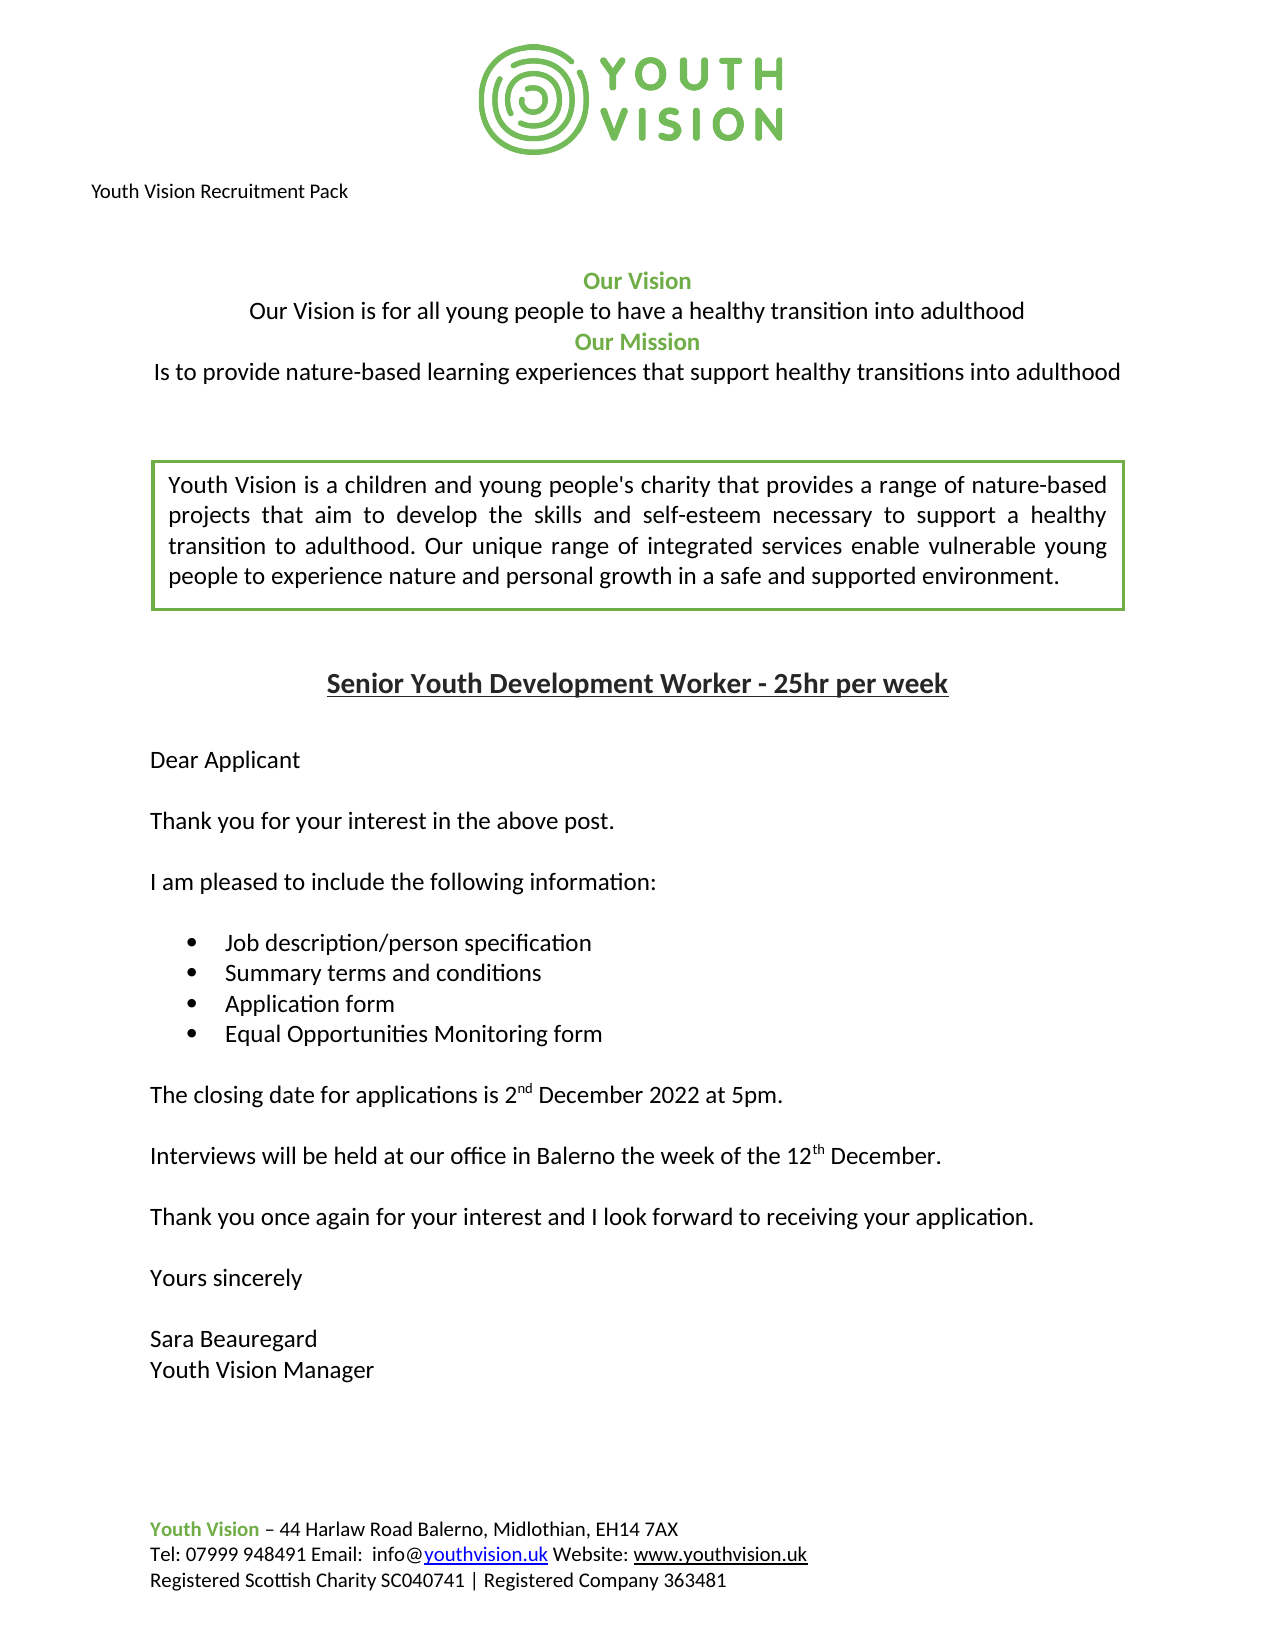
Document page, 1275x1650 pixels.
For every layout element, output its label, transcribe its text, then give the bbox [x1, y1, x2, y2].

text Thank you for your interest in the above post. [150, 805, 1125, 835]
text Senior Youth Development Worker - 25hr per week [150, 665, 1125, 701]
picture [478, 44, 783, 155]
text Interviews will be held at our office in Balerno the week of the 12th December. [150, 1141, 1125, 1171]
text Thank you once again for your interest and I look forward to receiving your application. [150, 1202, 1125, 1232]
list Equal Opportunities Monitoring form [187, 1018, 1125, 1049]
list Application form [187, 988, 1125, 1018]
text I am pleased to include the following information: [150, 866, 1125, 896]
text Our Vision [150, 265, 1125, 295]
text The closing date for applications is 2nd December 2022 at 5pm. [150, 1079, 1125, 1110]
text Sara Beauregard [150, 1324, 1125, 1354]
text Dear Applicant [150, 744, 1125, 774]
text Our Vision is for all young people to have a healthy transition into adulthood [150, 295, 1125, 326]
text Our Mission [150, 326, 1125, 356]
list Summary terms and conditions [187, 957, 1125, 988]
text Youth Vision Manager [150, 1354, 1125, 1385]
list Job description/person specification [187, 927, 1125, 957]
text Yours sincerely [150, 1263, 1125, 1293]
text Is to provide nature-based learning experiences that support healthy transitions into adulthood [150, 356, 1125, 387]
